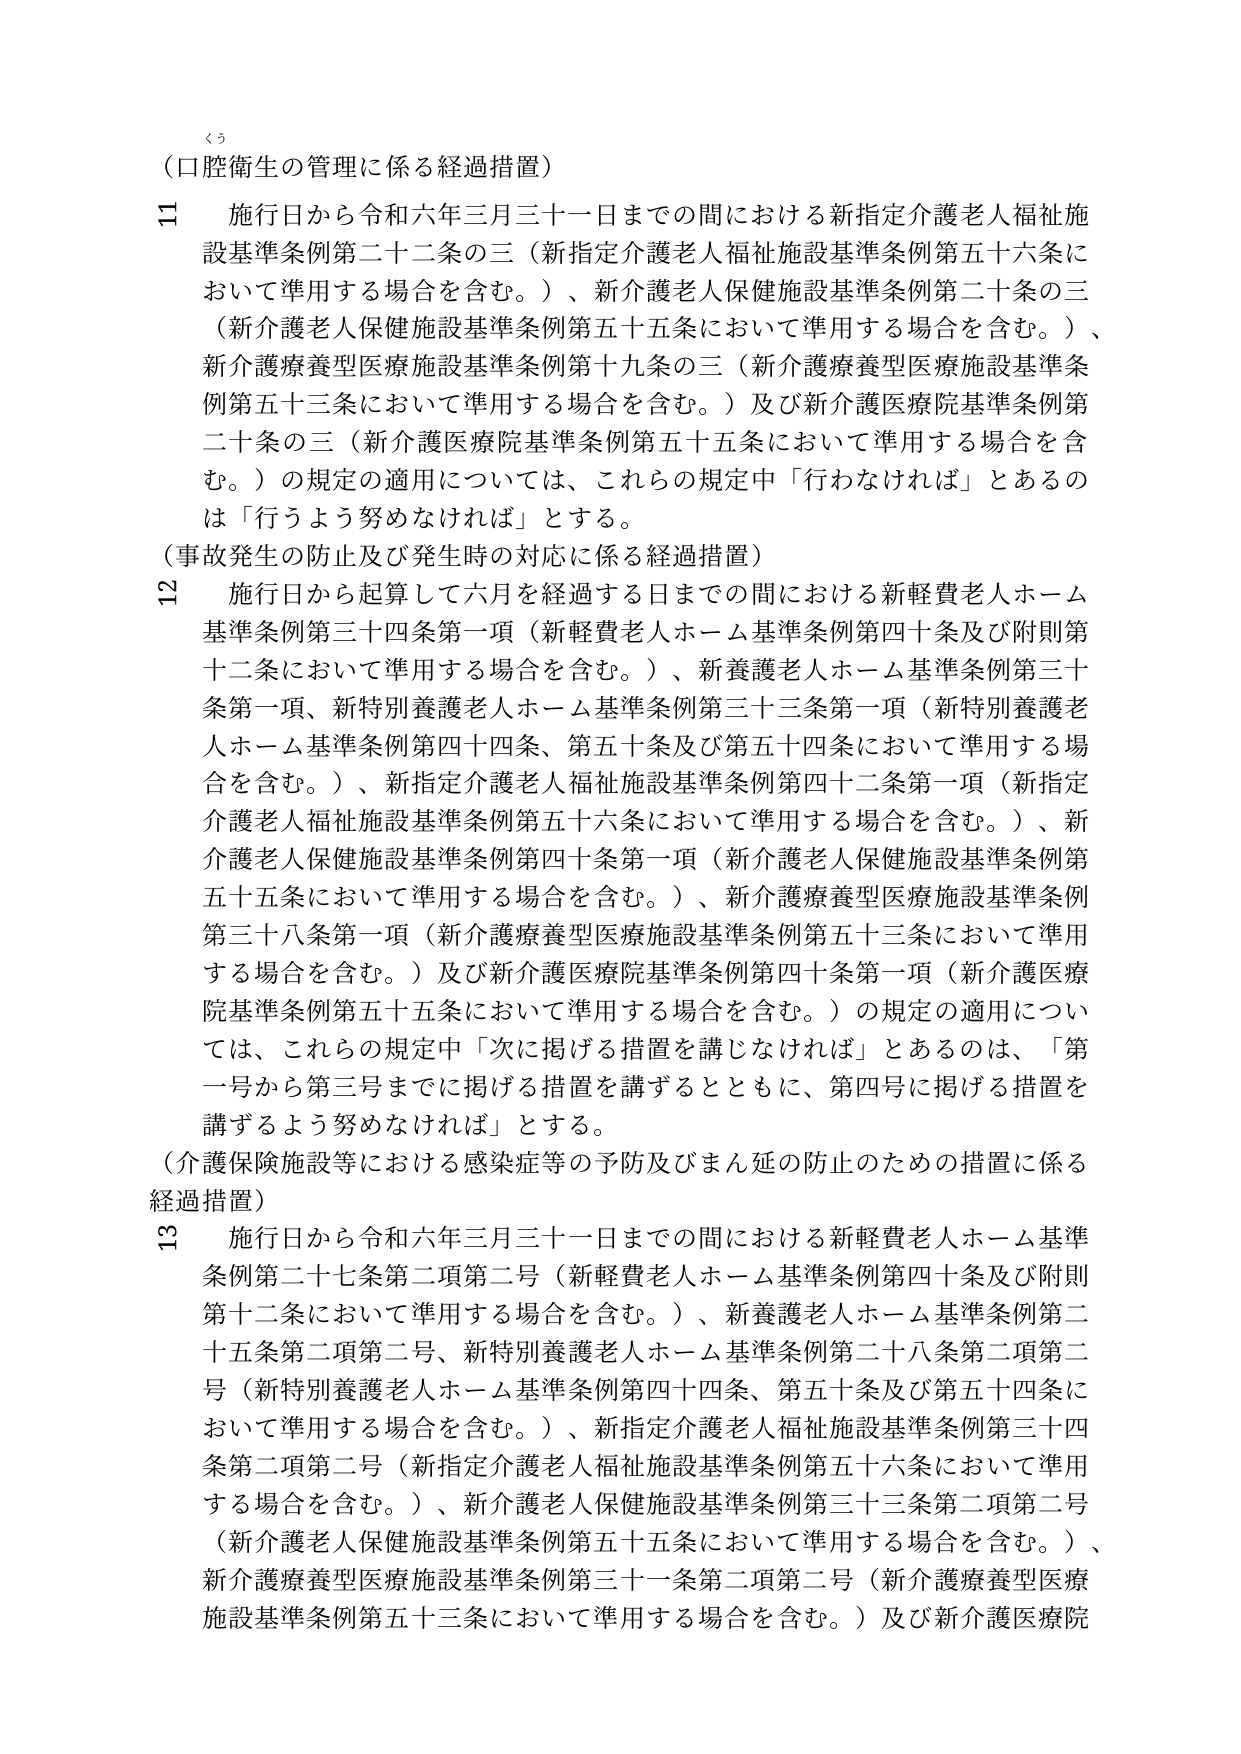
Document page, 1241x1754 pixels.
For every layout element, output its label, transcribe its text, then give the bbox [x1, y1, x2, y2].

text 12 施行日から起算して六月を経過する日までの間における新軽費老人ホーム基準条例第三十四条第一項（新軽費老人ホーム基準条例第四十条及び附則第十二条において準用する場合を含む。）、新養護老人ホーム基準条例第三十条第一項、新特別養護老人ホーム基準条例第三十三条第一項（新特別養護老人ホーム基準条例第四十四条、第五十条及び第五十四条において準用する場合を含む。）、新指定介護老人福祉施設基準条例第四十二条第一項（新指定介護老人福祉施設基準条例第五十六条において準用する場合を含む。）、新介護老人保健施設基準条例第四十条第一項（新介護老人保健施設基準条例第五十五条において準用する場合を含む。）、新介護療養型医療施設基準条例第三十八条第一項（新介護療養型医療施設基準条例第五十三条において準用する場合を含む。）及び新介護医療院基準条例第四十条第一項（新介護医療院基準条例第五十五条において準用する場合を含む。）の規定の適用については、これらの規定中「次に掲げる措置を講じなければ」とあるのは、「第一号から第三号までに掲げる措置を講ずるとともに、第四号に掲げる措置を講ずるよう努めなければ」とする。 [149, 574, 1091, 1142]
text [149, 1218, 1091, 1635]
text （事故発生の防止及び発生時の対応に係る経過措置） [149, 536, 1091, 574]
text （口衛生の管理に係る経過措置） [149, 119, 1091, 194]
text 11 施行日から令和六年三月三十一日までの間における新指定介護老人福祉施設基準条例第二十二条の三（新指定介護老人福祉施設基準条例第五十六条において準用する場合を含む。）、新介護老人保健施設基準条例第二十条の三（新介護老人保健施設基準条例第五十五条において準用する場合を含む。）、新介護療養型医療施設基準条例第十九条の三（新介護療養型医療施設基準条例第五十三条において準用する場合を含む。）及び新介護医療院基準条例第二十条の三（新介護医療院基準条例第五十五条において準用する場合を含む。）の規定の適用については、これらの規定中「行わなければ」とあるのは「行うよう努めなければ」とする。 [149, 194, 1091, 536]
text （介護保険施設等における感染症等の予防及びまん延の防止のための措置に係る経過措置） [149, 1142, 1091, 1218]
